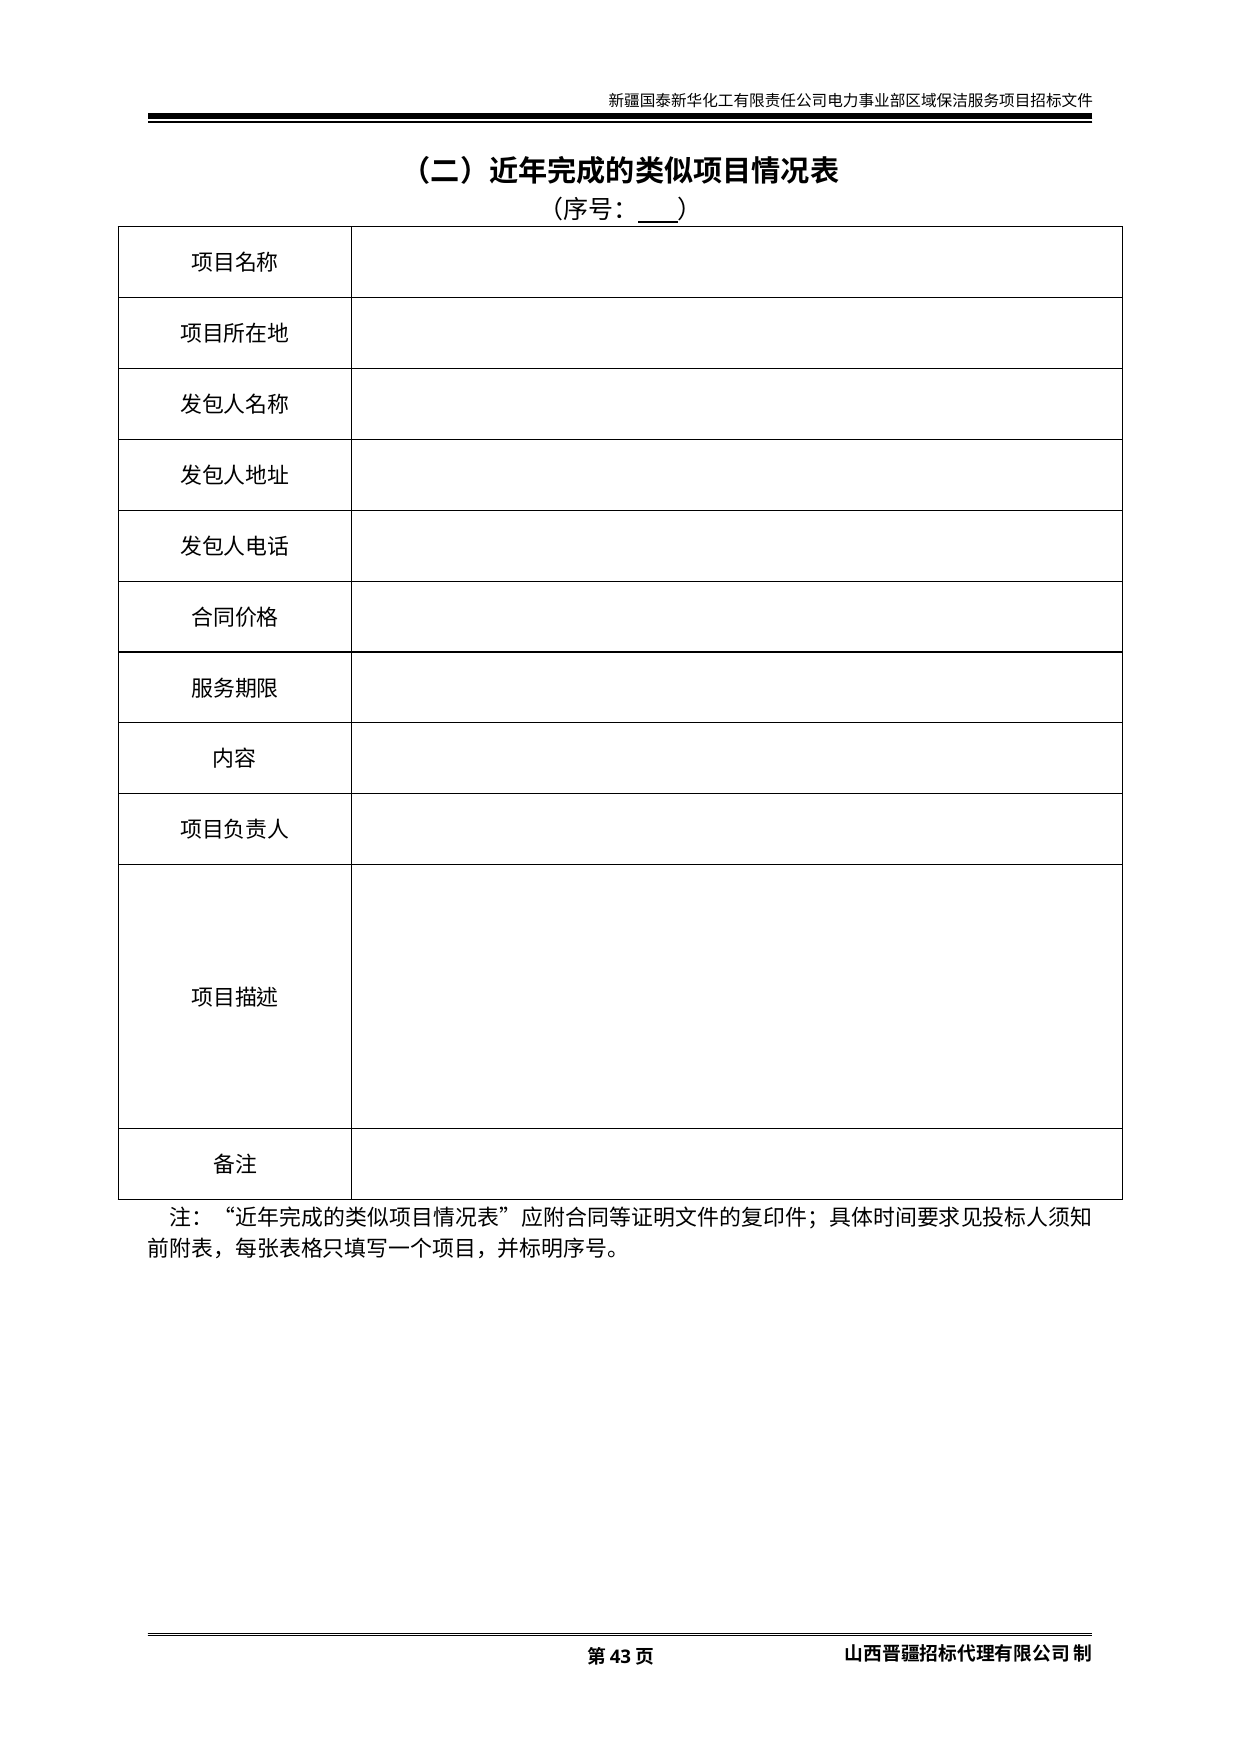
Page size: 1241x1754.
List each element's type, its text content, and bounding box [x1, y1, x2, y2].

table_cell 发包人地址 [119, 440, 351, 509]
table_cell 内容 [119, 723, 351, 793]
table_header 项目名称 [119, 227, 351, 297]
table_cell [352, 298, 1122, 368]
table_header [352, 227, 1122, 297]
table_cell 项目所在地 [119, 298, 351, 368]
table_cell [352, 582, 1122, 651]
table_cell 备注 [119, 1129, 351, 1199]
table_cell 服务期限 [119, 653, 351, 722]
text （序号： ） [148, 190, 1092, 226]
table_cell [352, 653, 1122, 722]
table_cell 发包人名称 [119, 369, 351, 439]
table_cell [352, 794, 1122, 864]
table_cell [352, 440, 1122, 509]
table_cell [352, 1129, 1122, 1199]
table_cell 项目描述 [119, 865, 351, 1128]
table_cell 发包人电话 [119, 511, 351, 581]
table_cell [352, 723, 1122, 793]
subtitle （二）近年完成的类似项目情况表 [148, 148, 1092, 190]
table_cell 合同价格 [119, 582, 351, 651]
table_cell [352, 369, 1122, 439]
table_cell [352, 865, 1122, 1128]
table_cell 项目负责人 [119, 794, 351, 864]
table_cell [352, 511, 1122, 581]
text 注：“近年完成的类似项目情况表”应附合同等证明文件的复印件；具体时间要求见投标人须知前附表，每张表格只填写一个项目，并标明序号。 [148, 1200, 1092, 1263]
